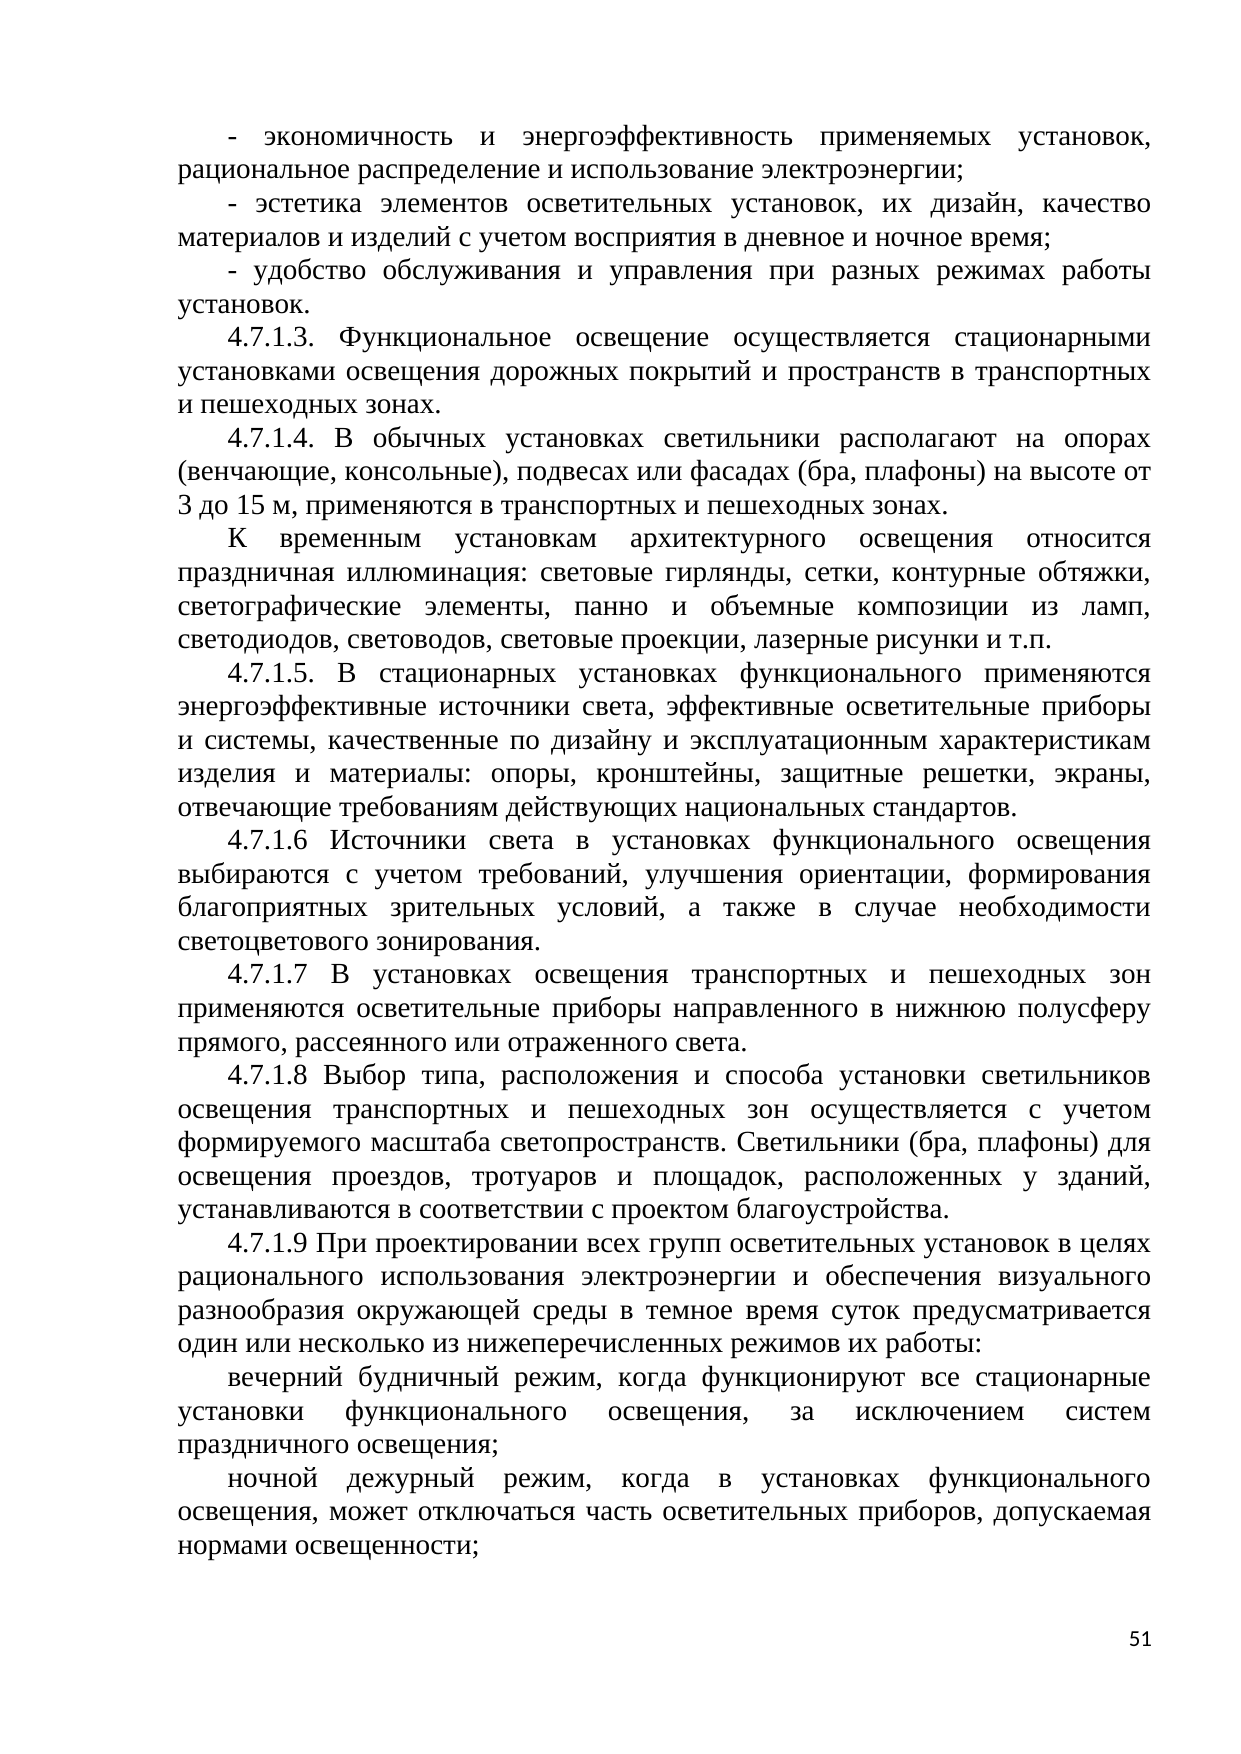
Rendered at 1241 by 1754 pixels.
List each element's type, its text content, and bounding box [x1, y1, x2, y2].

text 4.7.1.3. Функциональное освещение осуществляется стационарными установками освещения дорожных покрытий и пространств в транспортных и пешеходных зонах. [177, 319, 1152, 420]
text - удобство обслуживания и управления при разных режимах работы установок. [177, 252, 1152, 319]
text - экономичность и энергоэффективность применяемых установок, рациональное распределение и использование электроэнергии; [177, 118, 1152, 185]
text 4.7.1.9 При проектировании всех групп осветительных установок в целях рационального использования электроэнергии и обеспечения визуального разнообразия окружающей среды в темное время суток предусматривается один или несколько из нижеперечисленных режимов их работы: [177, 1225, 1152, 1359]
text - эстетика элементов осветительных установок, их дизайн, качество материалов и изделий с учетом восприятия в дневное и ночное время; [177, 185, 1152, 252]
text 4.7.1.8 Выбор типа, расположения и способа установки светильников освещения транспортных и пешеходных зон осуществляется с учетом формируемого масштаба светопространств. Светильники (бра, плафоны) для освещения проездов, тротуаров и площадок, расположенных у зданий, устанавливаются в соответствии с проектом благоустройства. [177, 1057, 1152, 1225]
text вечерний будничный режим, когда функционируют все стационарные установки функционального освещения, за исключением систем праздничного освещения; [177, 1359, 1152, 1460]
text 4.7.1.5. В стационарных установках функционального применяются энергоэффективные источники света, эффективные осветительные приборы и системы, качественные по дизайну и эксплуатационным характеристикам изделия и материалы: опоры, кронштейны, защитные решетки, экраны, отвечающие требованиям действующих национальных стандартов. [177, 655, 1152, 822]
text К временным установкам архитектурного освещения относится праздничная иллюминация: световые гирлянды, сетки, контурные обтяжки, светографические элементы, панно и объемные композиции из ламп, светодиодов, световодов, световые проекции, лазерные рисунки и т.п. [177, 521, 1152, 655]
text 4.7.1.4. В обычных установках светильники располагают на опорах (венчающие, консольные), подвесах или фасадах (бра, плафоны) на высоте от 3 до 15 м, применяются в транспортных и пешеходных зонах. [177, 420, 1152, 521]
text 4.7.1.6 Источники света в установках функционального освещения выбираются с учетом требований, улучшения ориентации, формирования благоприятных зрительных условий, а также в случае необходимости светоцветового зонирования. [177, 822, 1152, 957]
text ночной дежурный режим, когда в установках функционального освещения, может отключаться часть осветительных приборов, допускаемая нормами освещенности; [177, 1460, 1152, 1560]
text 4.7.1.7 В установках освещения транспортных и пешеходных зон применяются осветительные приборы направленного в нижнюю полусферу прямого, рассеянного или отраженного света. [177, 957, 1152, 1057]
